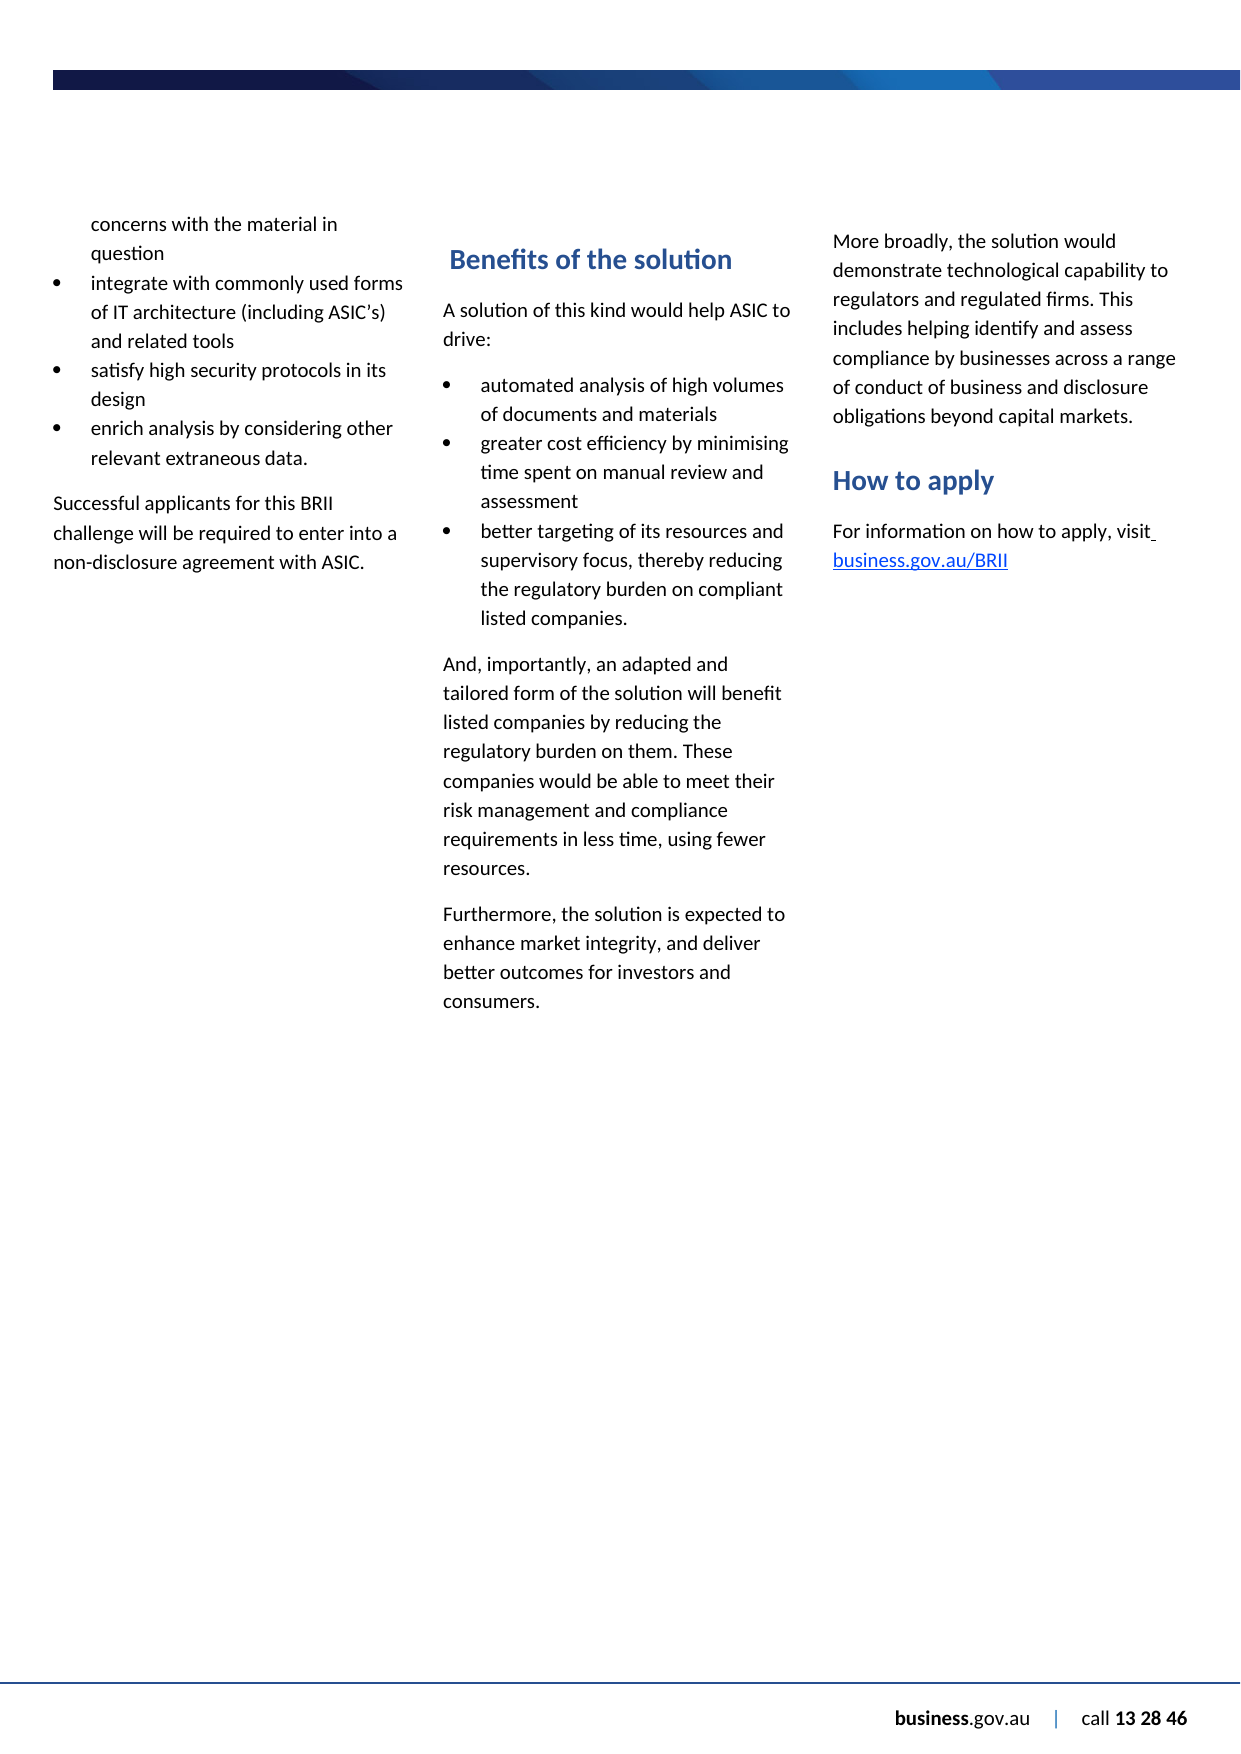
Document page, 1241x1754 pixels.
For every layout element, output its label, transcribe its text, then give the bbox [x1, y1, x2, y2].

text More broadly, the solution would demonstrate technological capability to regulators and regulated firms. This includes helping identify and assess compliance by businesses across a range of conduct of business and disclosure obligations beyond capital markets. [833, 224, 1187, 428]
picture [53, 70, 1241, 90]
subtitle How to apply [833, 462, 1187, 497]
list satisfy high security protocols in its design [53, 353, 407, 412]
text For information on how to apply, visit business.gov.au/BRII [833, 514, 1187, 572]
list enrich analysis by considering other relevant extraneous data. [53, 412, 407, 470]
list integrate with commonly used forms of IT architecture (including ASIC’s) and related tools [53, 266, 407, 353]
text A solution of this kind would help ASIC to drive: [443, 293, 797, 352]
text And, importantly, an adapted and tailored form of the solution will benefit listed companies by reducing the regulatory burden on them. These companies would be able to meet their risk management and compliance requirements in less time, using fewer resources. [443, 647, 797, 881]
subtitle Benefits of the solution [443, 241, 797, 277]
list better targeting of its resources and supervisory focus, thereby reducing the regulatory burden on compliant listed companies. [443, 514, 797, 631]
list greater cost efficiency by minimising time spent on manual review and assessment [443, 427, 797, 514]
text Furthermore, the solution is expected to enhance market integrity, and deliver better outcomes for investors and consumers. [443, 897, 797, 1014]
text Successful applicants for this BRII challenge will be required to enter into a non-disclosure agreement with ASIC. [53, 487, 407, 574]
list automated analysis of high volumes of documents and materials [443, 368, 797, 427]
list automate (as far as practical) an explanation of ASIC’s potential concerns with the material in question [53, 208, 407, 266]
